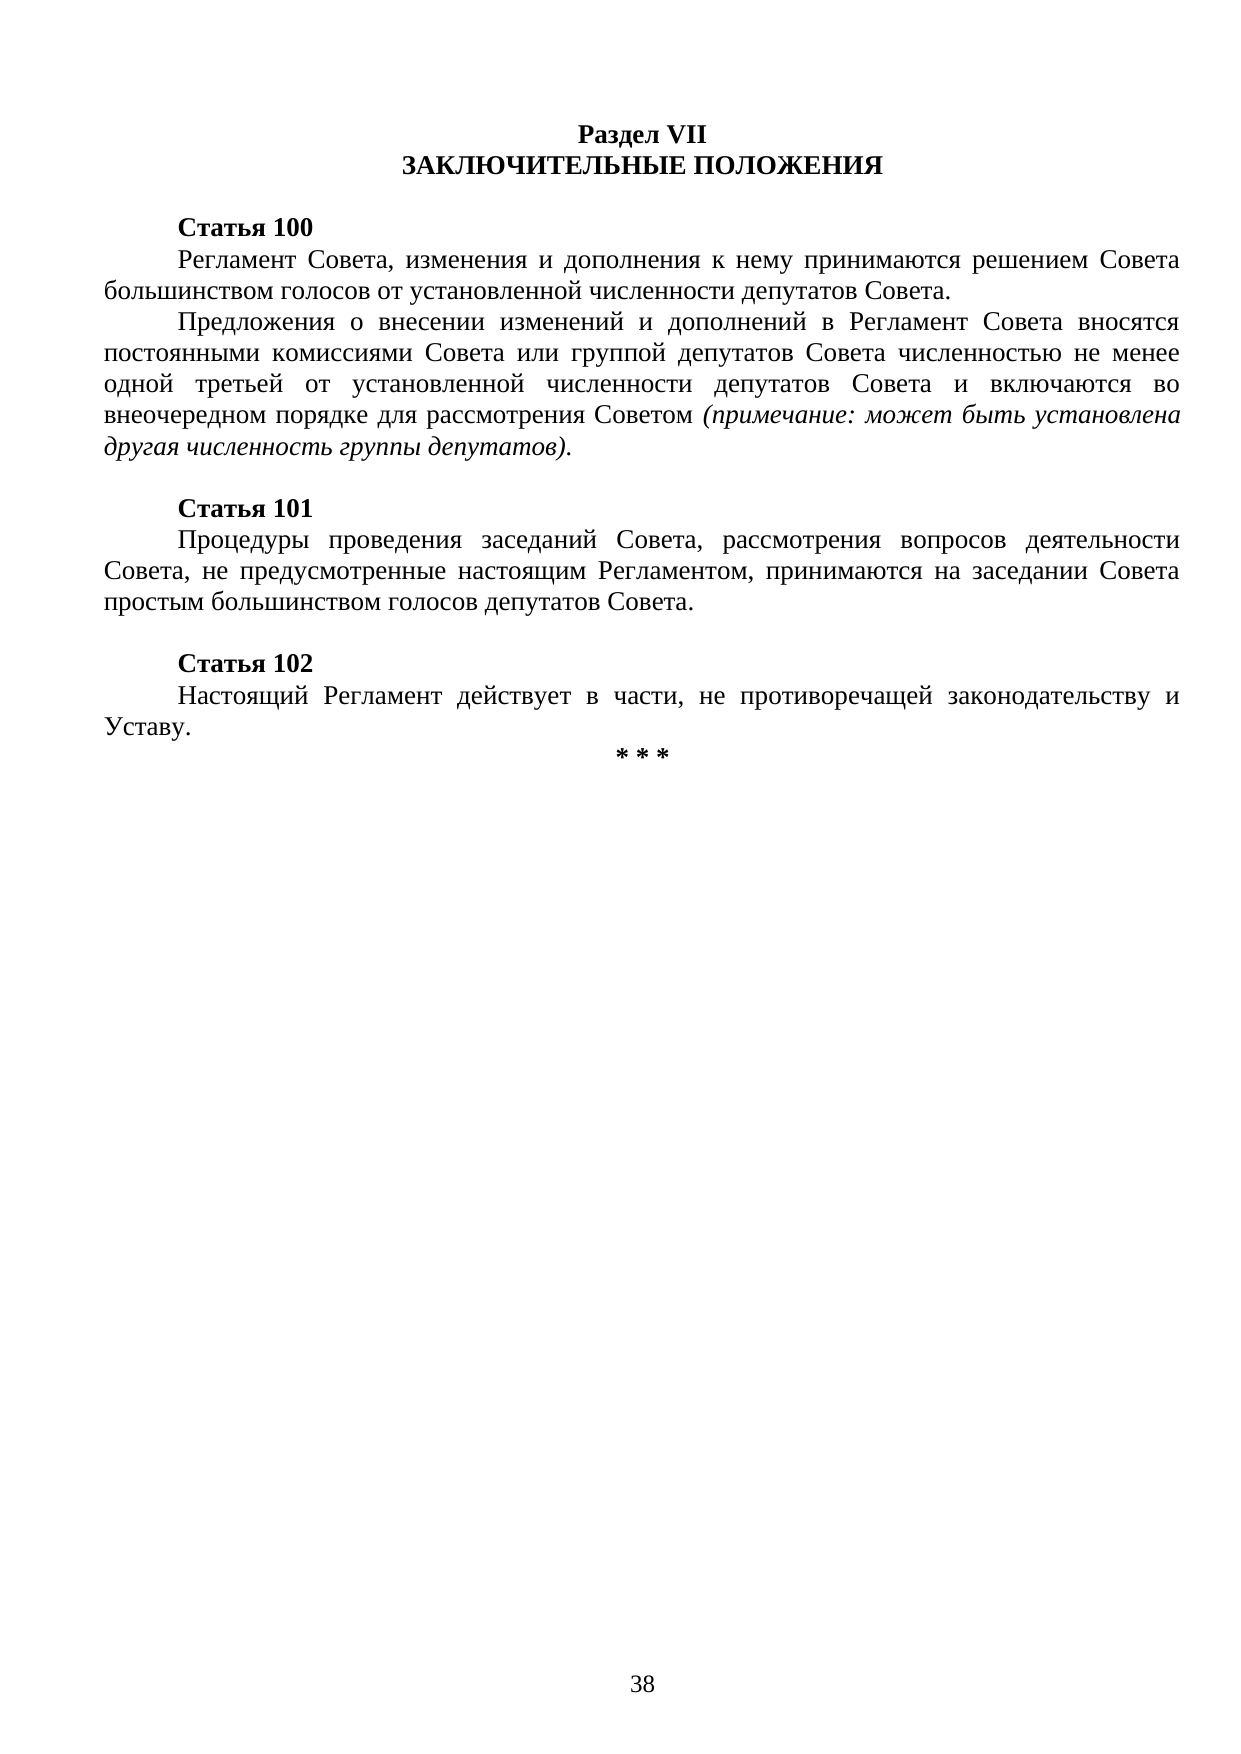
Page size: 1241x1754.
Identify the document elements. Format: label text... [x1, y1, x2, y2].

text Статья 100 [103, 212, 1181, 243]
subtitle Раздел VII [103, 118, 1181, 149]
subtitle ЗАКЛЮЧИТЕЛЬНЫЕ ПОЛОЖЕНИЯ [103, 149, 1181, 180]
text Статья 101 [103, 492, 1181, 523]
text Статья 102 [103, 648, 1181, 679]
text Предложения о внесении изменений и дополнений в Регламент Совета вносятся постоянными комиссиями Совета или группой депутатов Совета численностью не менее одной третьей от установленной численности депутатов Совета и включаются во внеочередном порядке для рассмотрения Советом (примечание: может быть установлена другая численность группы депутатов). [103, 305, 1181, 461]
text Регламент Совета, изменения и дополнения к нему принимаются решением Совета большинством голосов от установленной численности депутатов Совета. [103, 243, 1181, 305]
text Процедуры проведения заседаний Совета, рассмотрения вопросов деятельности Совета, не предусмотренные настоящим Регламентом, принимаются на заседании Совета простым большинством голосов депутатов Совета. [103, 523, 1181, 616]
text * * * [103, 741, 1181, 772]
text Настоящий Регламент действует в части, не противоречащей законодательству и Уставу. [103, 679, 1181, 741]
